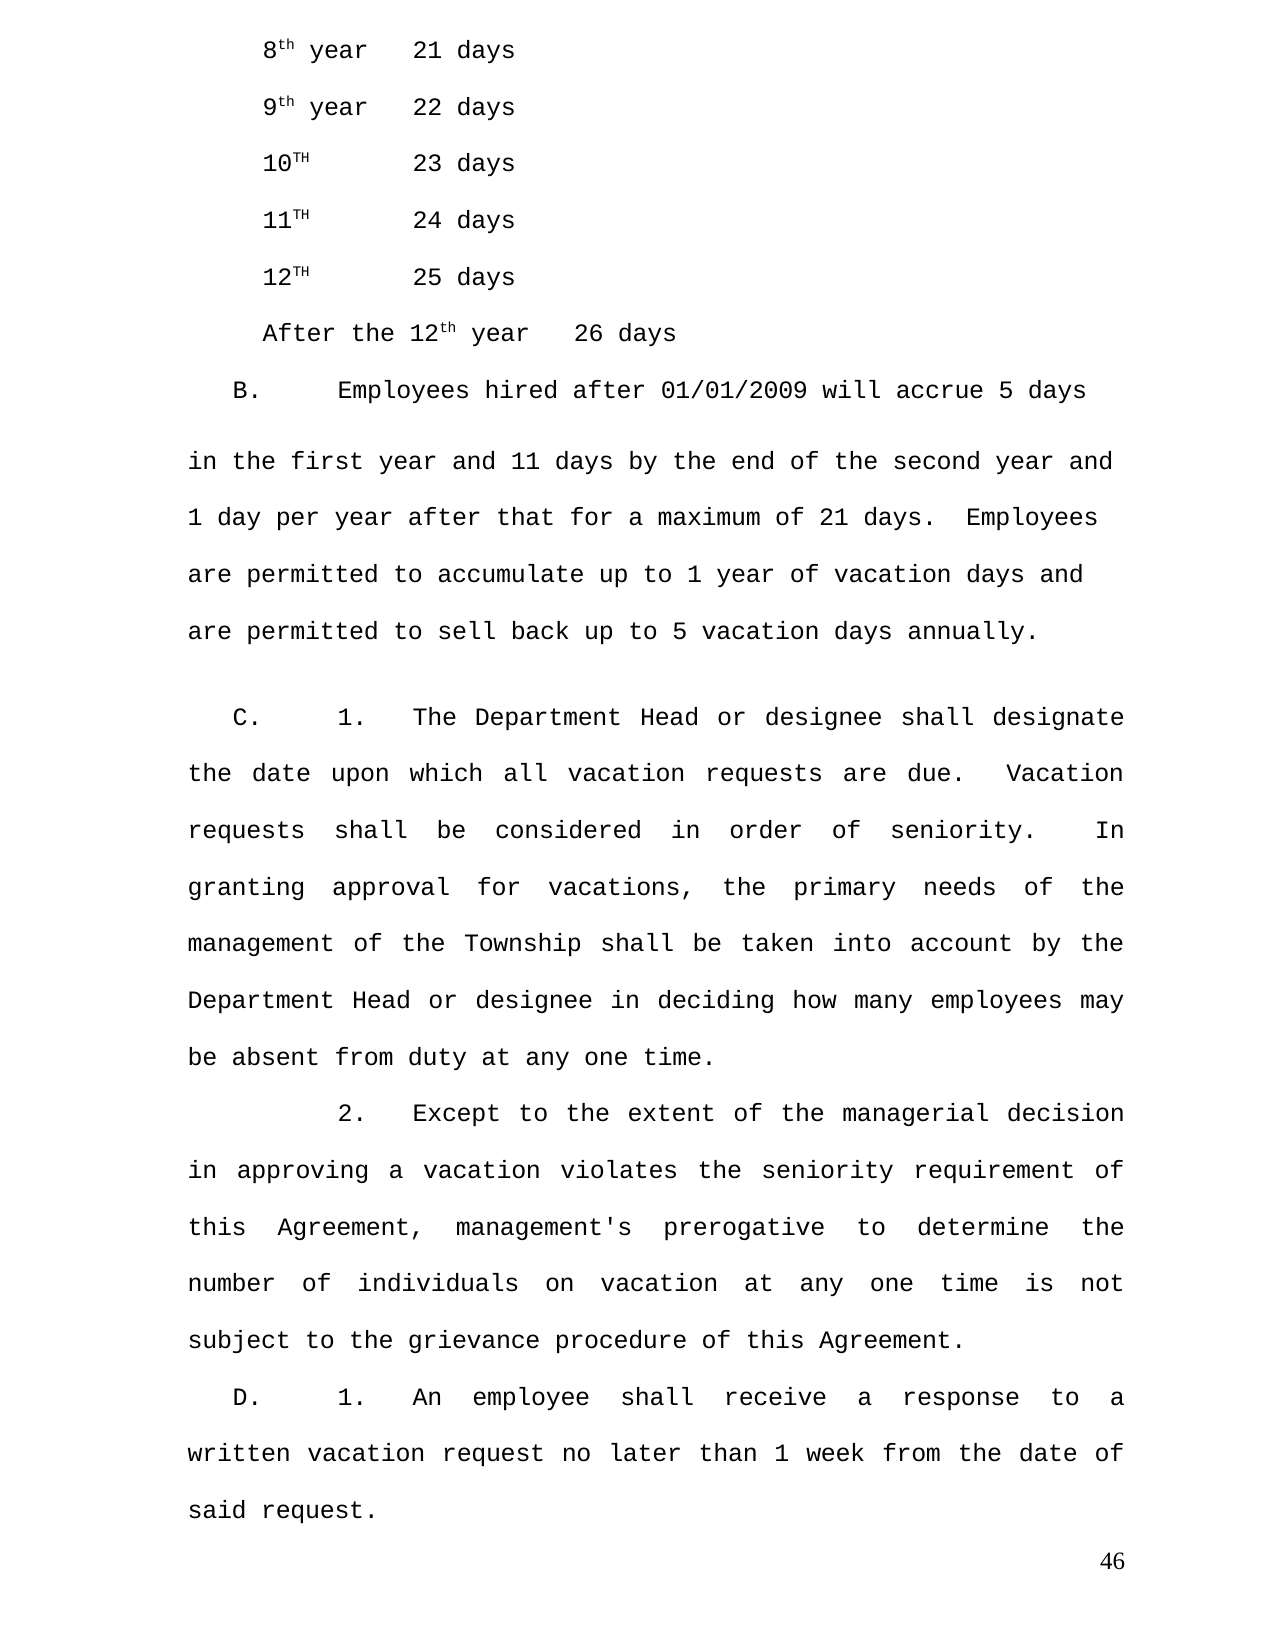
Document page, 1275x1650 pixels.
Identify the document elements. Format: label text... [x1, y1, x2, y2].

text 2. Except to the extent of the managerial decision in approving a vacation violates the seniority requirement of this Agreement, management's prerogative to determine the number of individuals on vacation at any one time is not subject to the grievance procedure of this Agreement. [187, 1101, 1125, 1356]
text After the 12th year 26 days [187, 321, 1125, 349]
text 8th year 21 days [187, 37, 1125, 66]
text 10TH 23 days [187, 151, 1125, 179]
text C. 1. The Department Head or designee shall designate the date upon which all vacation requests are due. Vacation requests shall be considered in order of seniority. In granting approval for vacations, the primary needs of the management of the Township shall be taken into account by the Department Head or designee in deciding how many employees may be absent from duty at any one time. [187, 704, 1125, 1072]
text 1 day per year after that for a maximum of 21 days. Employees [187, 505, 1125, 533]
text B. Employees hired after 01/01/2009 will accrue 5 days [187, 377, 1125, 406]
text 12TH 25 days [187, 264, 1125, 292]
text D. 1. An employee shall receive a response to a written vacation request no later than 1 week from the date of said request. [187, 1384, 1125, 1526]
text 9th year 22 days [187, 94, 1125, 122]
text are permitted to accumulate up to 1 year of vacation days and [187, 562, 1125, 590]
text 11TH 24 days [187, 207, 1125, 236]
text are permitted to sell back up to 5 vacation days annually. [187, 618, 1125, 647]
text in the first year and 11 days by the end of the second year and [187, 448, 1125, 477]
